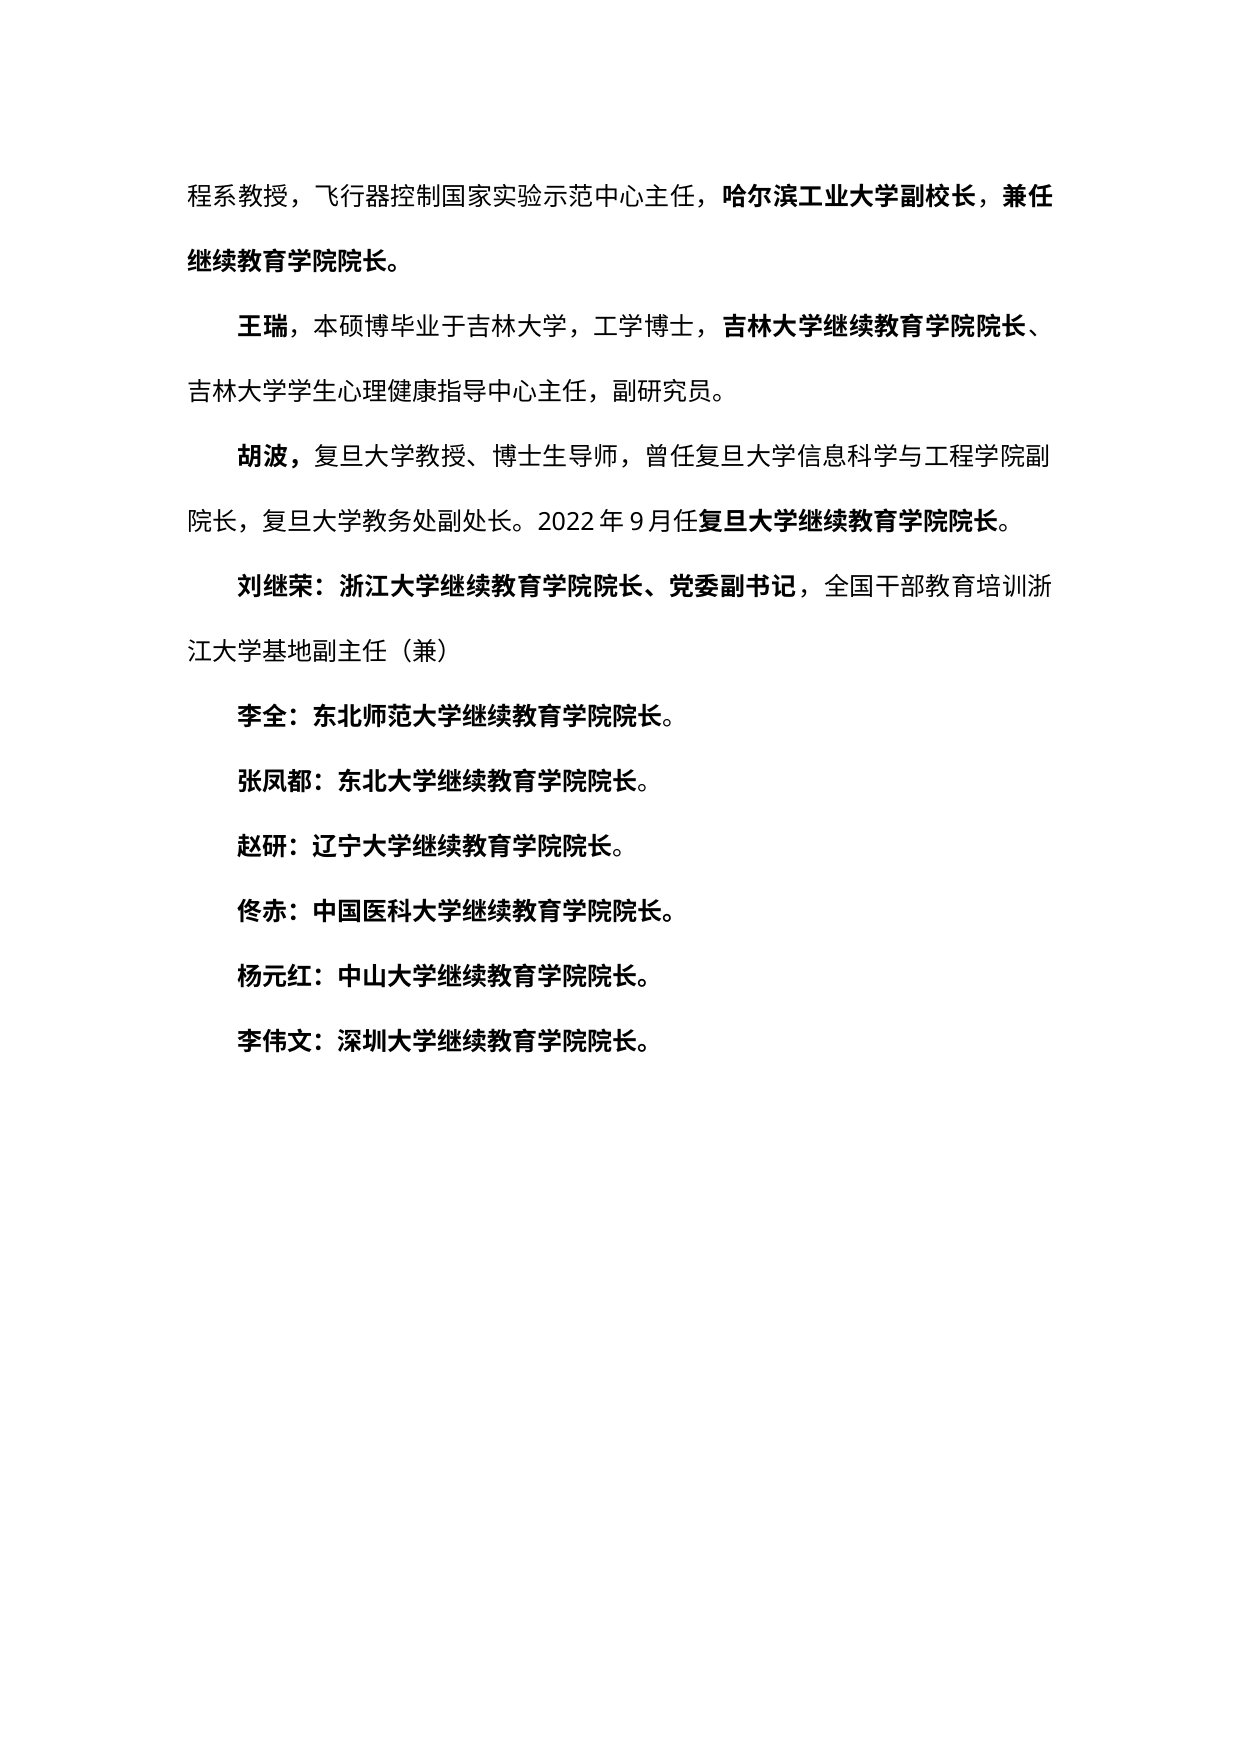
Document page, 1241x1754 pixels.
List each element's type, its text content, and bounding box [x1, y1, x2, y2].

text 佟赤：中国医科大学继续教育学院院长。 [187, 877, 1053, 942]
text 杨元红：中山大学继续教育学院院长。 [187, 942, 1053, 1007]
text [187, 162, 1053, 292]
text 王瑞，本硕博毕业于吉林大学，工学博士，吉林大学继续教育学院院长、吉林大学学生心理健康指导中心主任，副研究员。 [187, 292, 1053, 422]
text 刘继荣：浙江大学继续教育学院院长、党委副书记，全国干部教育培训浙江大学基地副主任（兼） [187, 552, 1053, 682]
text 胡波，复旦大学教授、博士生导师，曾任复旦大学信息科学与工程学院副院长，复旦大学教务处副处长。2022年9月任复旦大学继续教育学院院长。 [187, 422, 1053, 552]
text 李全：东北师范大学继续教育学院院长。 [187, 682, 1053, 747]
text 赵研：辽宁大学继续教育学院院长。 [187, 812, 1053, 877]
text 张凤都：东北大学继续教育学院院长。 [187, 747, 1053, 812]
text 李伟文：深圳大学继续教育学院院长。 [187, 1007, 1053, 1072]
